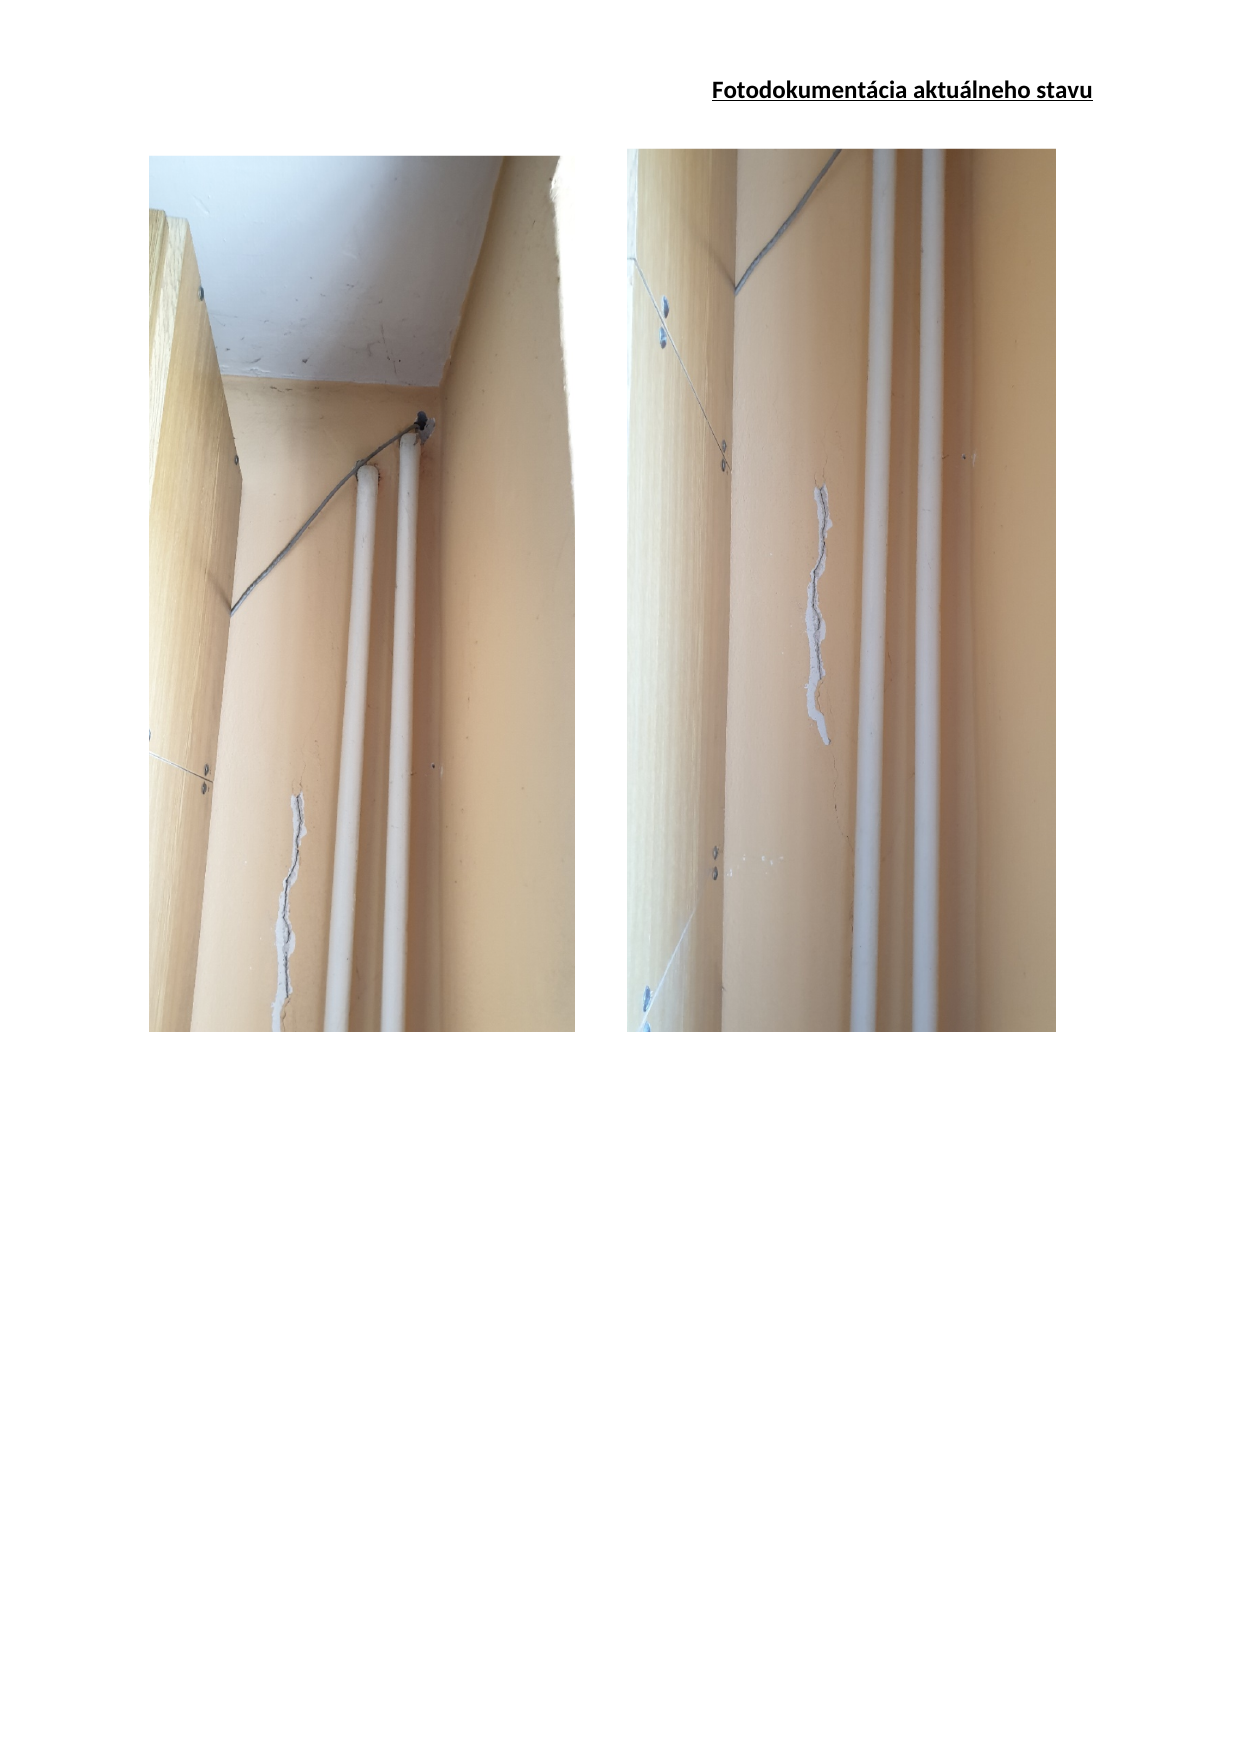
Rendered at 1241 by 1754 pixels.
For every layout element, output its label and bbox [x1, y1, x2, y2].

picture [149, 157, 575, 1031]
picture [627, 150, 1056, 1031]
